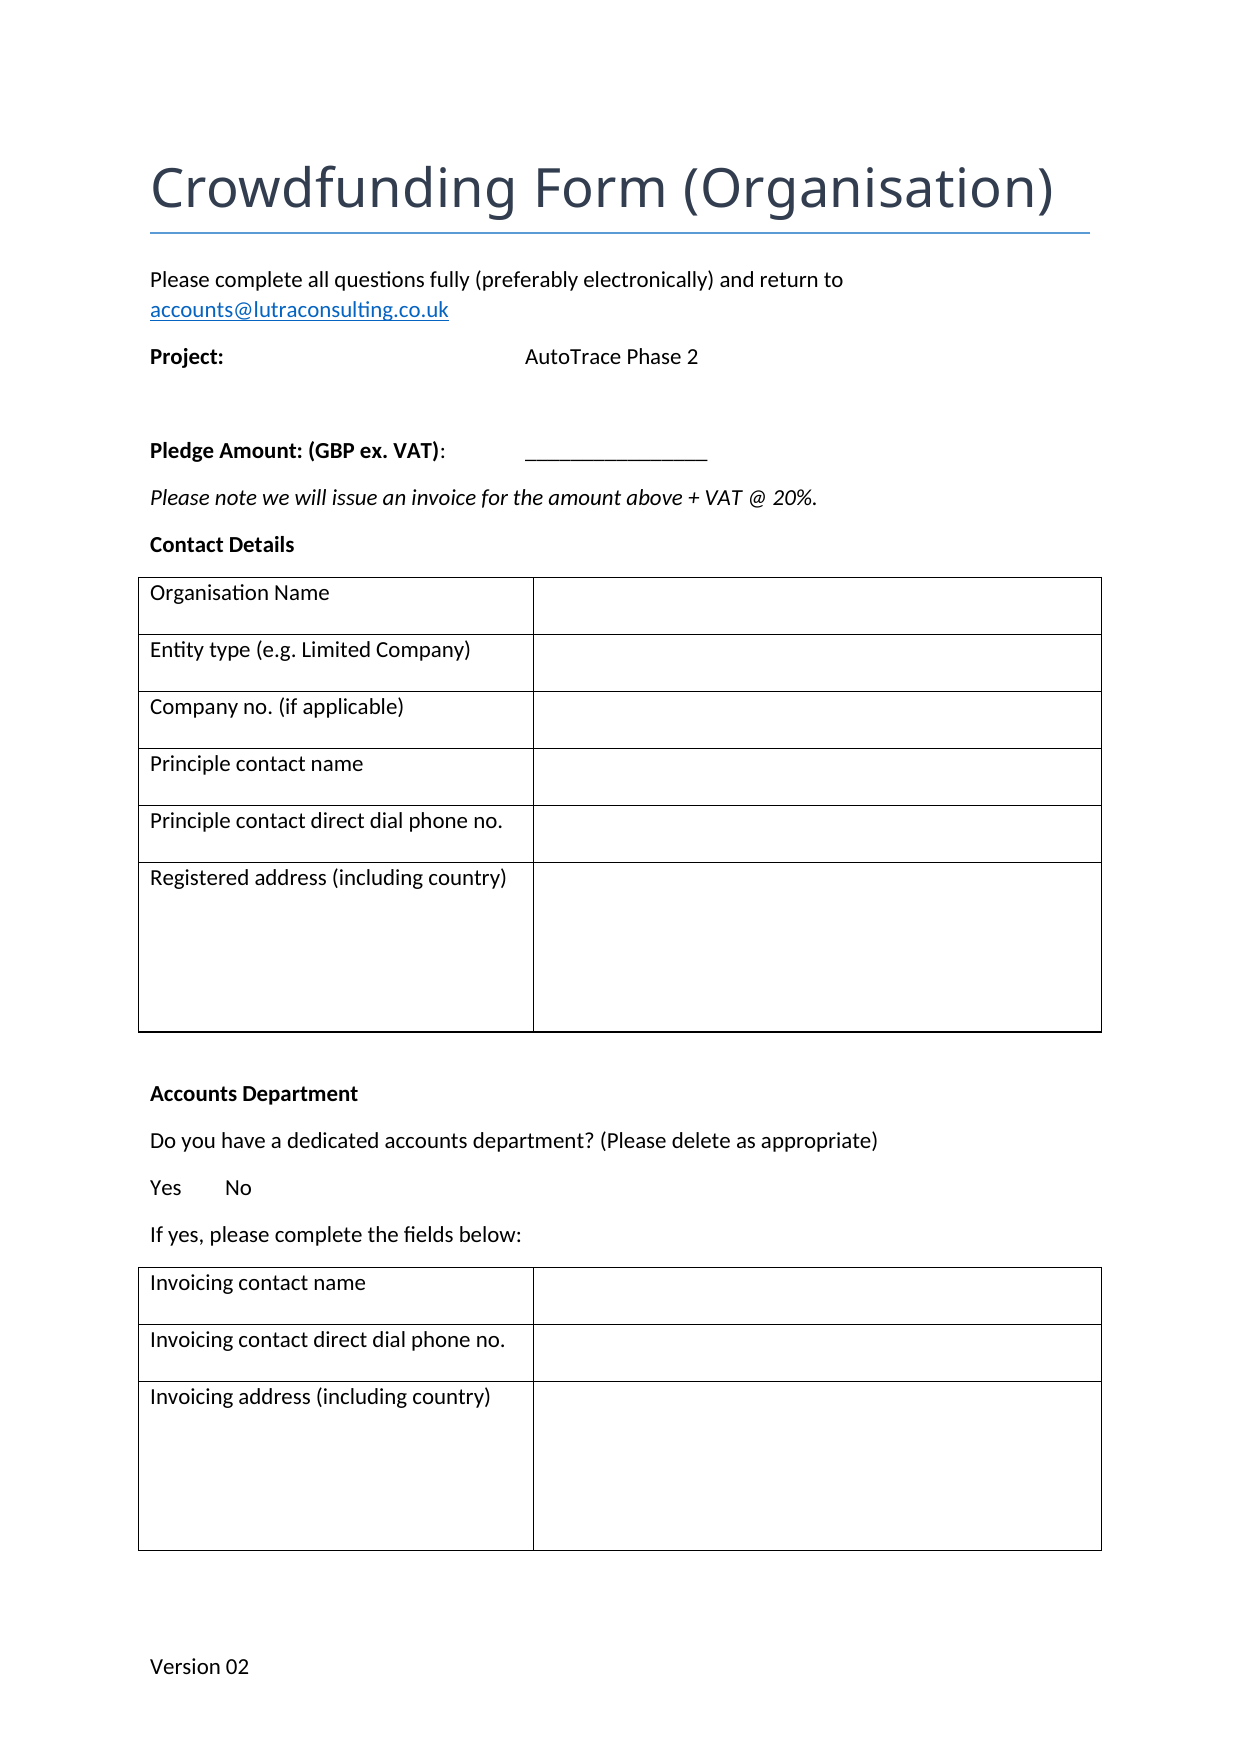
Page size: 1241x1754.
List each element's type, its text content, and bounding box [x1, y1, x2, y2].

text Accounts Department [150, 1079, 1090, 1107]
text Please note we will issue an invoice for the amount above + VAT @ 20%. [150, 483, 1090, 511]
table_header [534, 1268, 1101, 1324]
table_cell Principle contact direct dial phone no. [139, 806, 533, 862]
text Contact Details [150, 530, 1090, 558]
table_cell [534, 863, 1101, 1031]
table_header Invoicing contact name [139, 1268, 533, 1324]
table_cell Entity type (e.g. Limited Company) [139, 635, 533, 691]
title Crowdfunding Form (Organisation) [150, 150, 1090, 232]
text Pledge Amount: (GBP ex. VAT): ________________ [150, 436, 1090, 464]
text Yes No [150, 1173, 1090, 1201]
table_cell [534, 749, 1101, 805]
table_cell Principle contact name [139, 749, 533, 805]
table_cell [534, 1382, 1101, 1550]
table_cell [534, 1325, 1101, 1381]
table_header [534, 578, 1101, 634]
table_cell Registered address (including country) [139, 863, 533, 1031]
table_cell Company no. (if applicable) [139, 692, 533, 748]
text If yes, please complete the fields below: [150, 1220, 1090, 1248]
text Project: AutoTrace Phase 2 [150, 342, 1090, 371]
text Do you have a dedicated accounts department? (Please delete as appropriate) [150, 1126, 1090, 1154]
table_cell [534, 806, 1101, 862]
table_cell [534, 635, 1101, 691]
text Please complete all questions fully (preferably electronically) and return to accounts@lutraconsulting.co.uk [150, 265, 1090, 324]
table_header Organisation Name [139, 578, 533, 634]
table_cell Invoicing address (including country) [139, 1382, 533, 1550]
table_cell Invoicing contact direct dial phone no. [139, 1325, 533, 1381]
table_cell [534, 692, 1101, 748]
